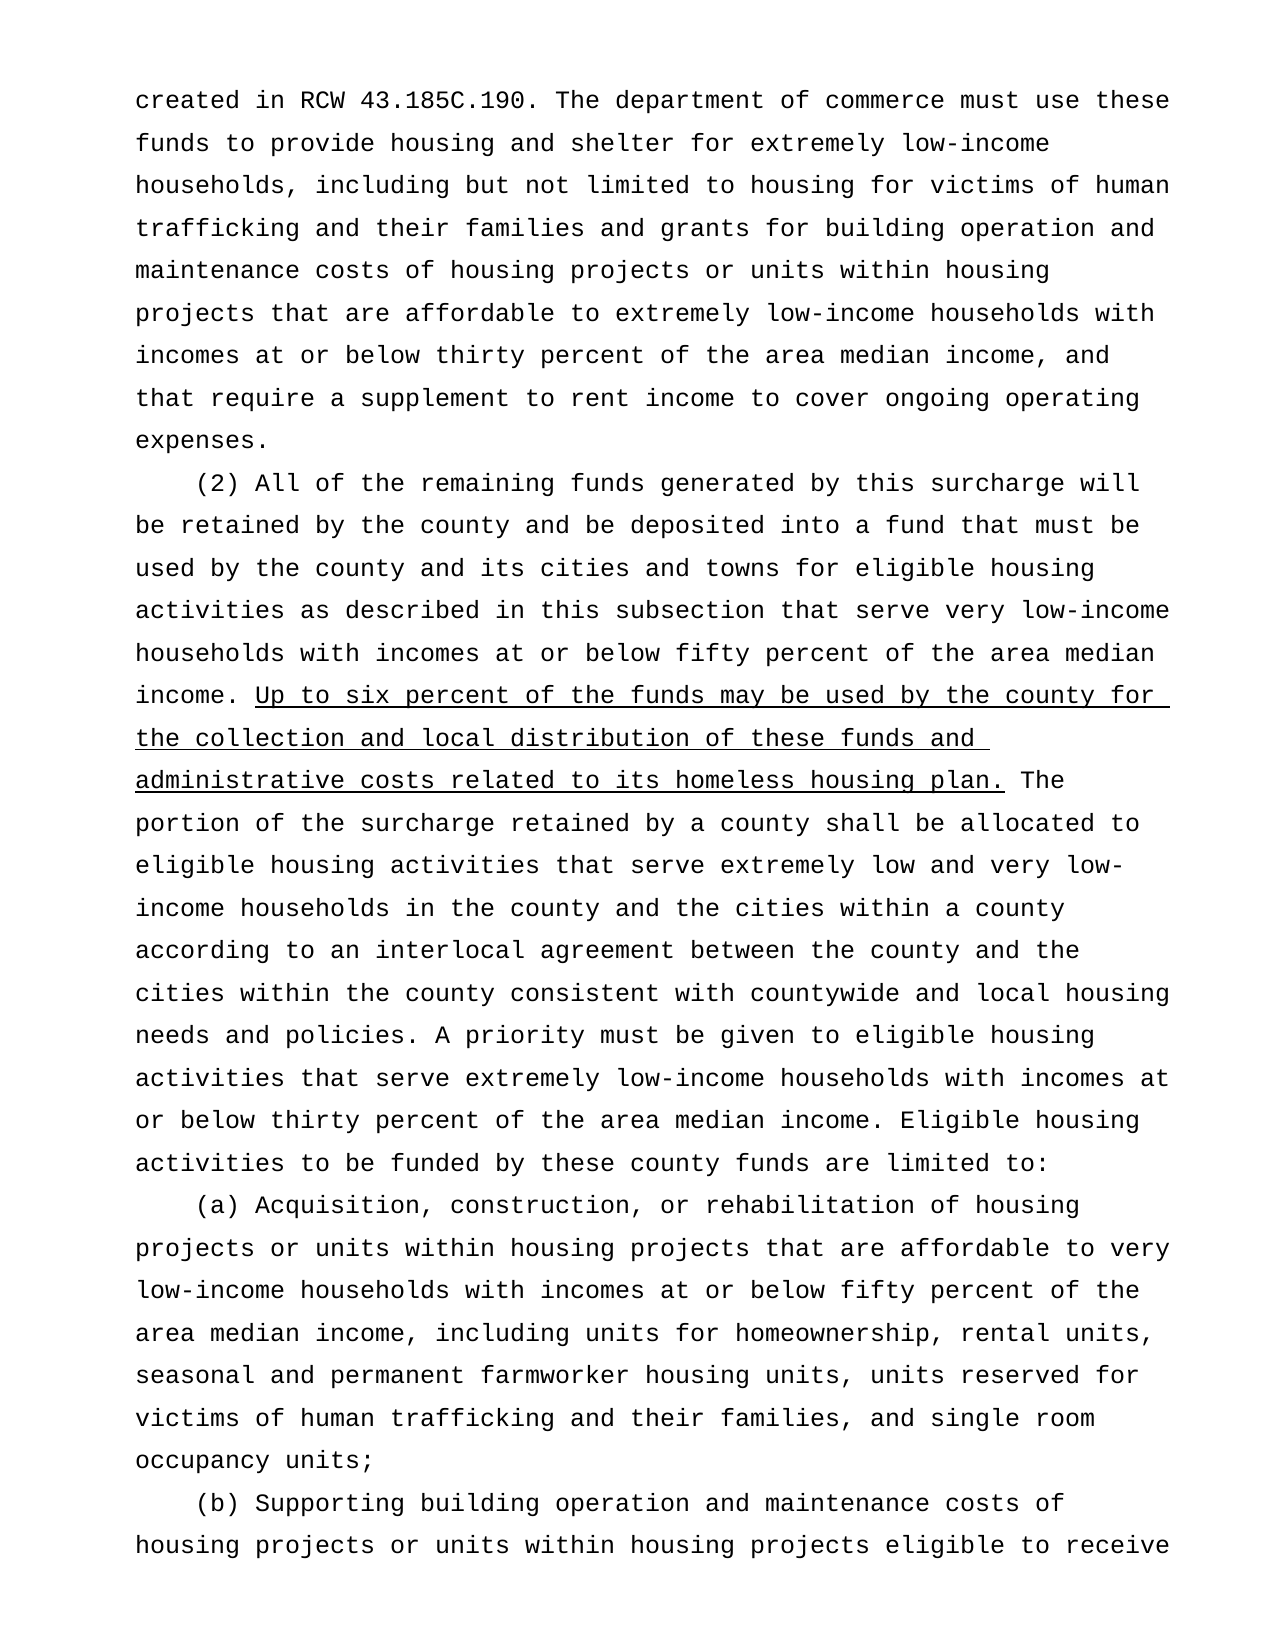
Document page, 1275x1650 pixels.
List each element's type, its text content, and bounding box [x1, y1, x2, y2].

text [135, 1477, 1170, 1562]
text (2) All of the remaining funds generated by this surcharge will be retained by the county and be deposited into a fund that must be used by the county and its cities and towns for eligible housing activities as described in this subsection that serve very low-income households with incomes at or below fifty percent of the area median income. Up to six percent of the funds may be used by the county for the collection and local distribution of these funds and administrative costs related to its homeless housing plan. The portion of the surcharge retained by a county shall be allocated to eligible housing activities that serve extremely low and very low-income households in the county and the cities within a county according to an interlocal agreement between the county and the cities within the county consistent with countywide and local housing needs and policies. A priority must be given to eligible housing activities that serve extremely low-income households with incomes at or below thirty percent of the area median income. Eligible housing activities to be funded by these county funds are limited to: [135, 457, 1170, 1180]
text (a) Acquisition, construction, or rehabilitation of housing projects or units within housing projects that are affordable to very low-income households with incomes at or below fifty percent of the area median income, including units for homeownership, rental units, seasonal and permanent farmworker housing units, units reserved for victims of human trafficking and their families, and single room occupancy units; [135, 1180, 1170, 1477]
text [135, 75, 1170, 457]
